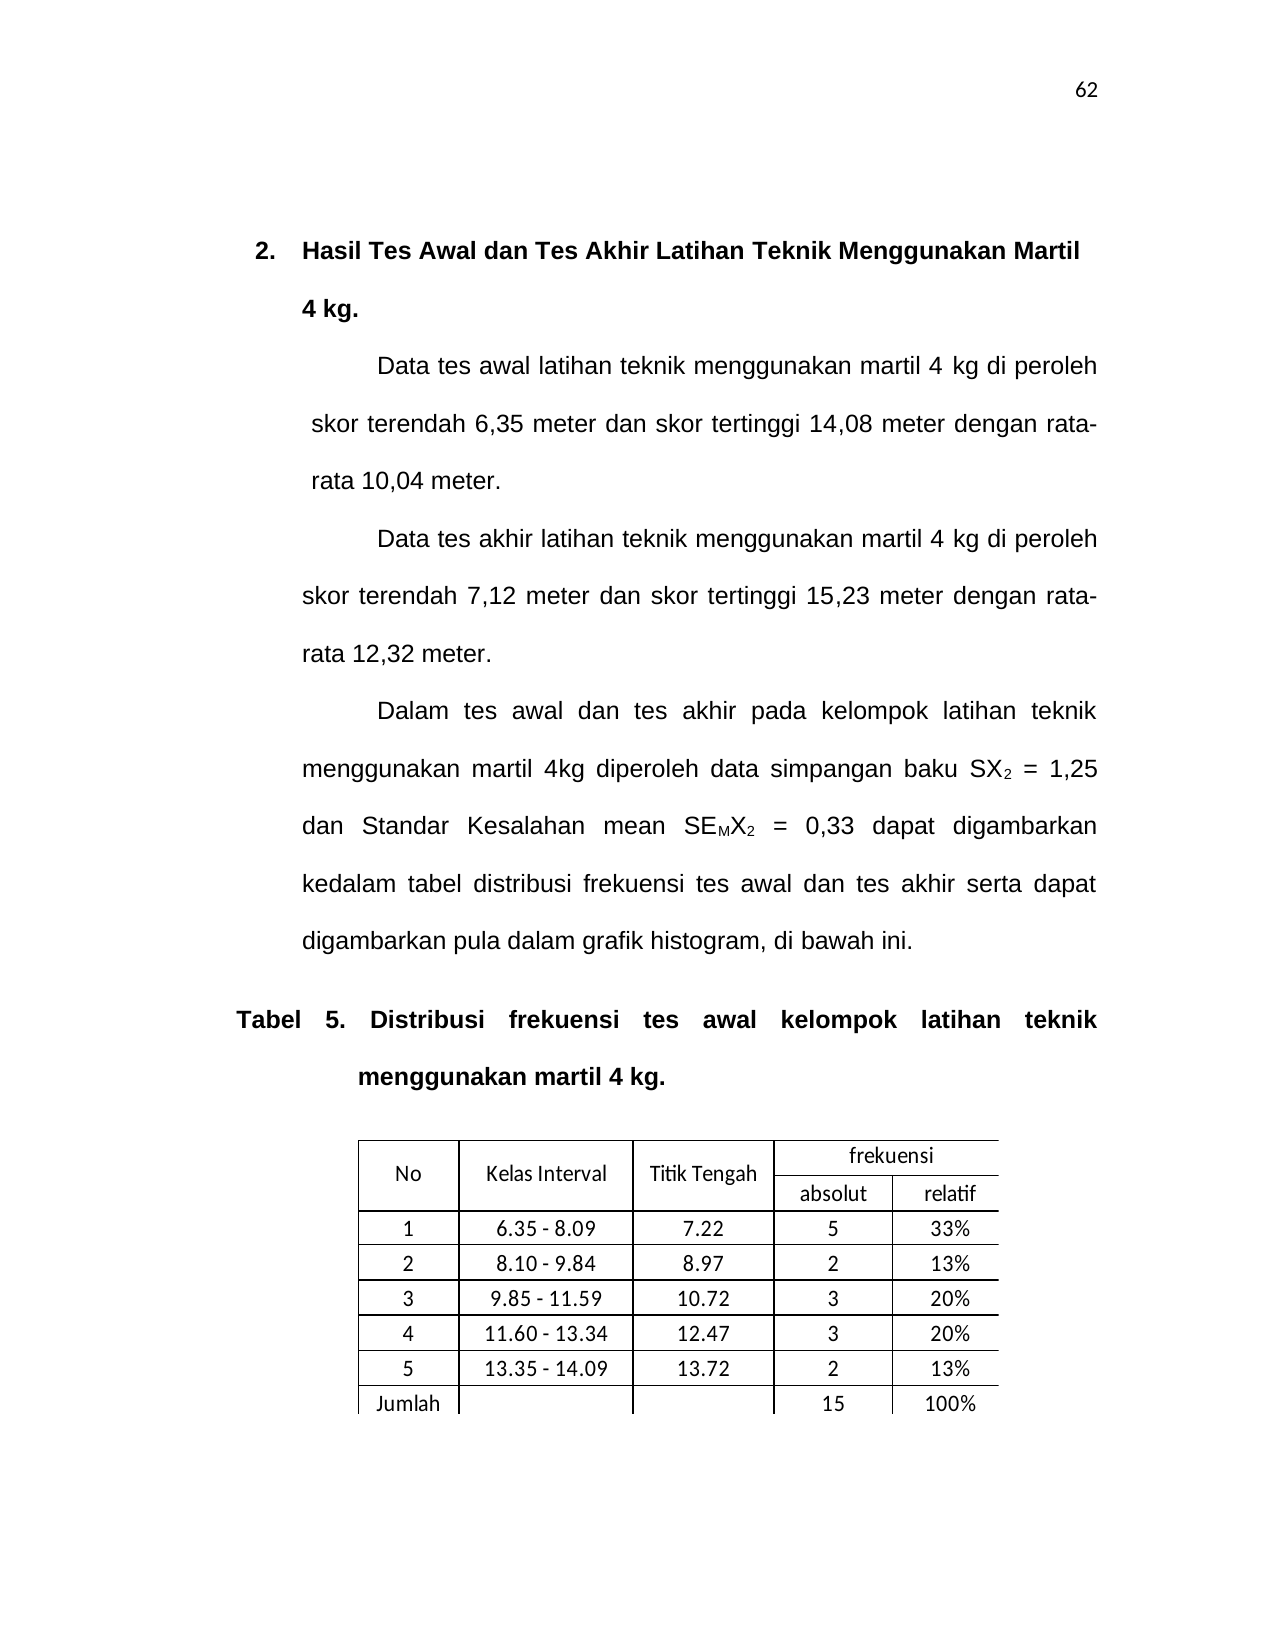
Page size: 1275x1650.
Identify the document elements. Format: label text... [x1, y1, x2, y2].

list Hasil Tes Awal dan Tes Akhir Latihan Teknik Menggunakan Martil 4 kg. [255, 236, 1098, 322]
list Dalam tes awal dan tes akhir pada kelompok latihan teknik menggunakan martil 4kg diperoleh data simpangan baku SX2 = 1,25 dan Standar Kesalahan mean SEMX2 = 0,33 dapat digambarkan kedalam tabel distribusi frekuensi tes awal dan tes akhir serta dapat digambarkan pula dalam grafik histogram, di bawah ini. [302, 696, 1098, 955]
list Data tes awal latihan teknik menggunakan martil 4 kg di peroleh skor terendah 6,35 meter dan skor tertinggi 14,08 meter dengan rata-rata 10,04 meter. [311, 351, 1098, 495]
list Data tes akhir latihan teknik menggunakan martil 4 kg di peroleh skor terendah 7,12 meter dan skor tertinggi 15,23 meter dengan rata-rata 12,32 meter. [302, 524, 1098, 667]
text Tabel 5. Distribusi frekuensi tes awal kelompok latihan teknik menggunakan martil 4 kg. [236, 1004, 1098, 1091]
